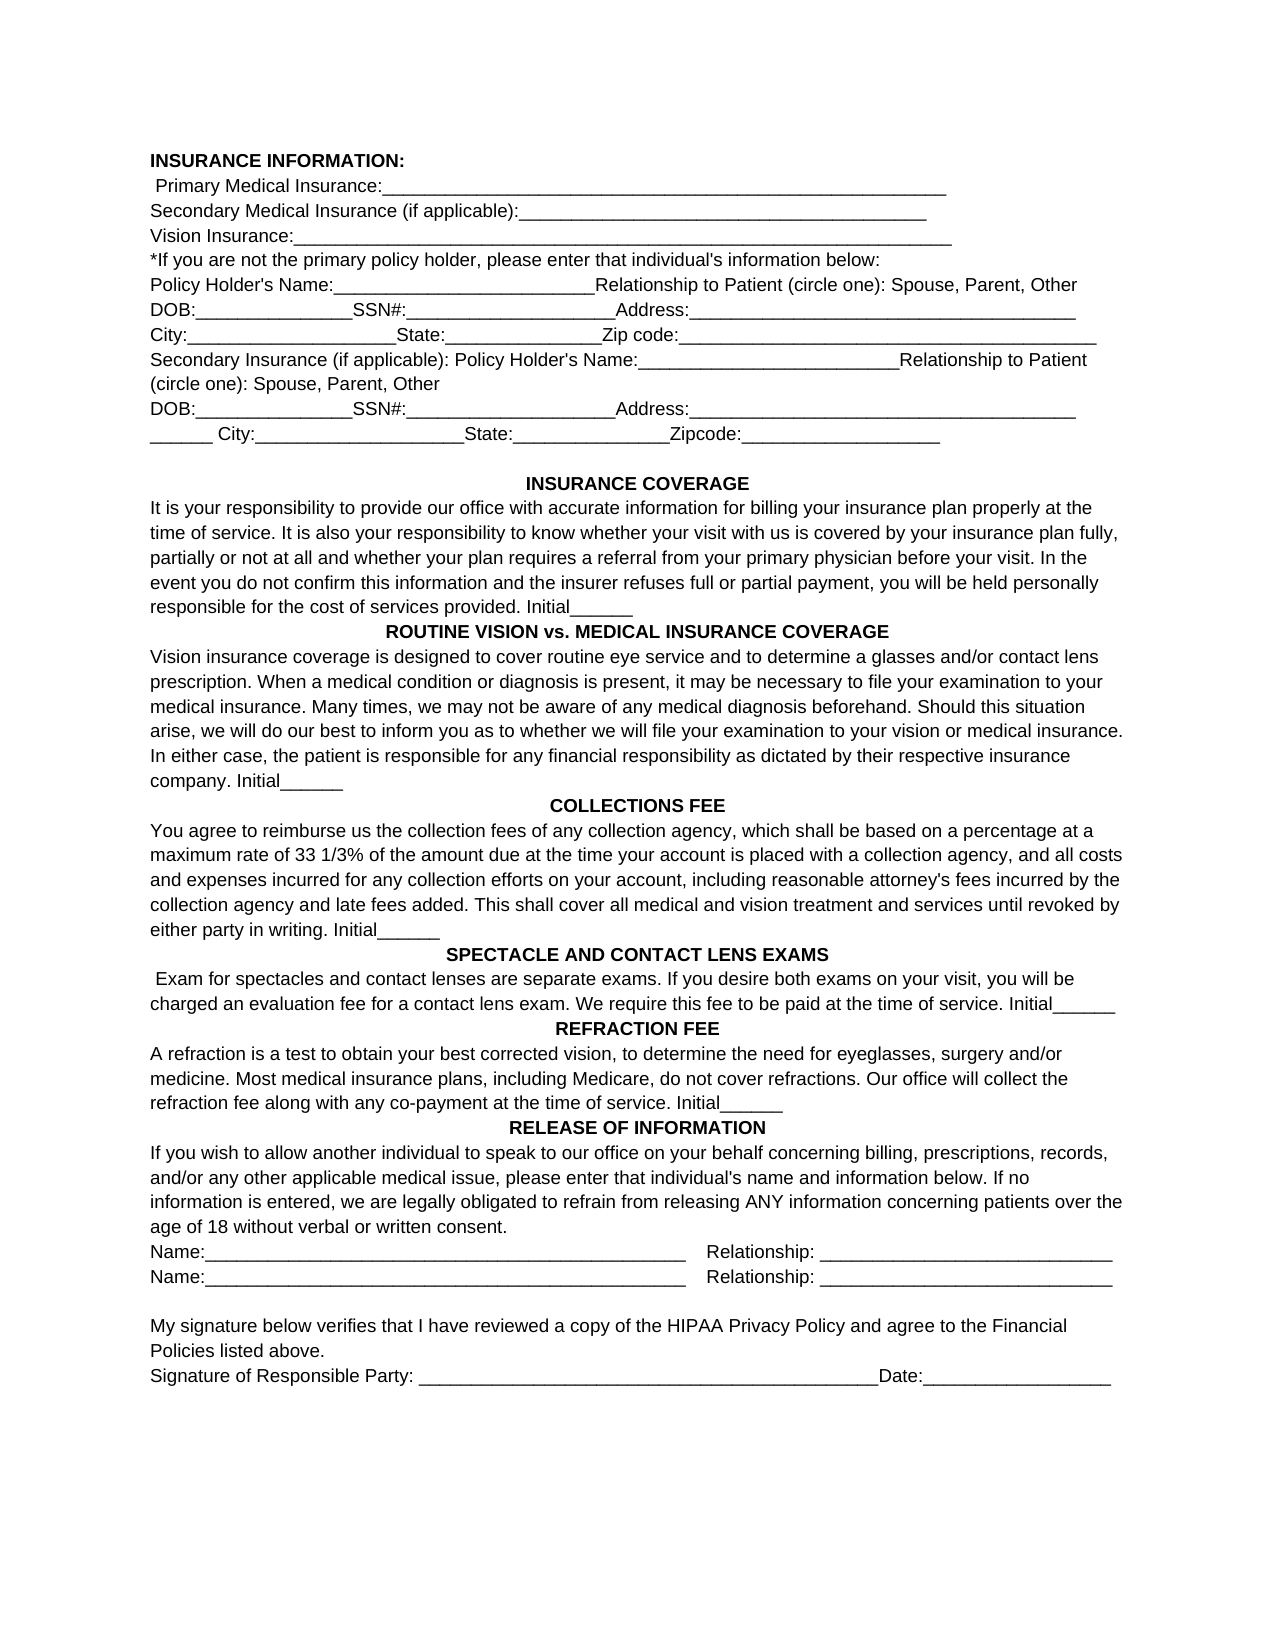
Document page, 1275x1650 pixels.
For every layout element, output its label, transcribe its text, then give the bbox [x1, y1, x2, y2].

text Primary Medical Insurance:______________________________________________________ [150, 175, 1125, 196]
text If you wish to allow another individual to speak to our office on your behalf concerning billing, prescriptions, records, and/or any other applicable medical issue, please enter that individual's name and information below. If no information is entered, we are legally obligated to refrain from releasing ANY information concerning patients over the age of 18 without verbal or written consent. [150, 1142, 1125, 1238]
text Secondary Medical Insurance (if applicable):_______________________________________ [150, 199, 1125, 221]
text INSURANCE COVERAGE [150, 472, 1125, 494]
text Vision Insurance:_______________________________________________________________ [150, 224, 1125, 246]
text Exam for spectacles and contact lenses are separate exams. If you desire both exams on your visit, you will be charged an evaluation fee for a contact lens exam. We require this fee to be paid at the time of service. Initial______ [150, 968, 1125, 1014]
text ROUTINE VISION vs. MEDICAL INSURANCE COVERAGE [150, 621, 1125, 643]
text You agree to reimburse us the collection fees of any collection agency, which shall be based on a percentage at a maximum rate of 33 1/3% of the amount due at the time your account is placed with a collection agency, and all costs and expenses incurred for any collection efforts on your account, including reasonable attorney's fees incurred by the collection agency and late fees added. This shall cover all medical and vision treatment and services until revoked by either party in writing. Initial______ [150, 819, 1125, 940]
text Signature of Responsible Party: ____________________________________________Date:__________________ [150, 1365, 1125, 1386]
text SPECTACLE AND CONTACT LENS EXAMS [150, 943, 1125, 965]
text REFRACTION FEE [150, 1018, 1125, 1039]
text *If you are not the primary policy holder, please enter that individual's information below: [150, 249, 1125, 271]
text Name:______________________________________________ Relationship: ____________________________ Name:______________________________________________ Relationship: ____________________________ [150, 1241, 1125, 1287]
text INSURANCE INFORMATION: [150, 150, 1125, 172]
text RELEASE OF INFORMATION [150, 1117, 1125, 1138]
text Vision insurance coverage is designed to cover routine eye service and to determine a glasses and/or contact lens prescription. When a medical condition or diagnosis is present, it may be necessary to file your examination to your medical insurance. Many times, we may not be aware of any medical diagnosis beforehand. Should this situation arise, we will do our best to inform you as to whether we will file your examination to your vision or medical insurance. In either case, the patient is responsible for any financial responsibility as dictated by their respective insurance company. Initial______ [150, 646, 1125, 791]
text A refraction is a test to obtain your best corrected vision, to determine the need for eyeglasses, surgery and/or medicine. Most medical insurance plans, including Medicare, do not cover refractions. Our office will collect the refraction fee along with any co-payment at the time of service. Initial______ [150, 1042, 1125, 1114]
text My signature below verifies that I have reviewed a copy of the HIPAA Privacy Policy and agree to the Financial Policies listed above. [150, 1315, 1125, 1362]
text ______ City:____________________State:_______________Zipcode:___________________ [150, 423, 1125, 444]
text It is your responsibility to provide our office with accurate information for billing your insurance plan properly at the time of service. It is also your responsibility to know whether your visit with us is covered by your insurance plan fully, partially or not at all and whether your plan requires a referral from your primary physician before your visit. In the event you do not confirm this information and the insurer refuses full or partial payment, you will be held personally responsible for the cost of services provided. Initial______ [150, 497, 1125, 618]
text Policy Holder's Name:_________________________Relationship to Patient (circle one): Spouse, Parent, Other DOB:_______________SSN#:____________________Address:_____________________________________ City:____________________State:_______________Zip code:________________________________________ Secondary Insurance (if applicable): Policy Holder's Name:_________________________Relationship to Patient (circle one): Spouse, Parent, Other DOB:_______________SSN#:____________________Address:_____________________________________ [150, 274, 1125, 419]
text COLLECTIONS FEE [150, 794, 1125, 816]
